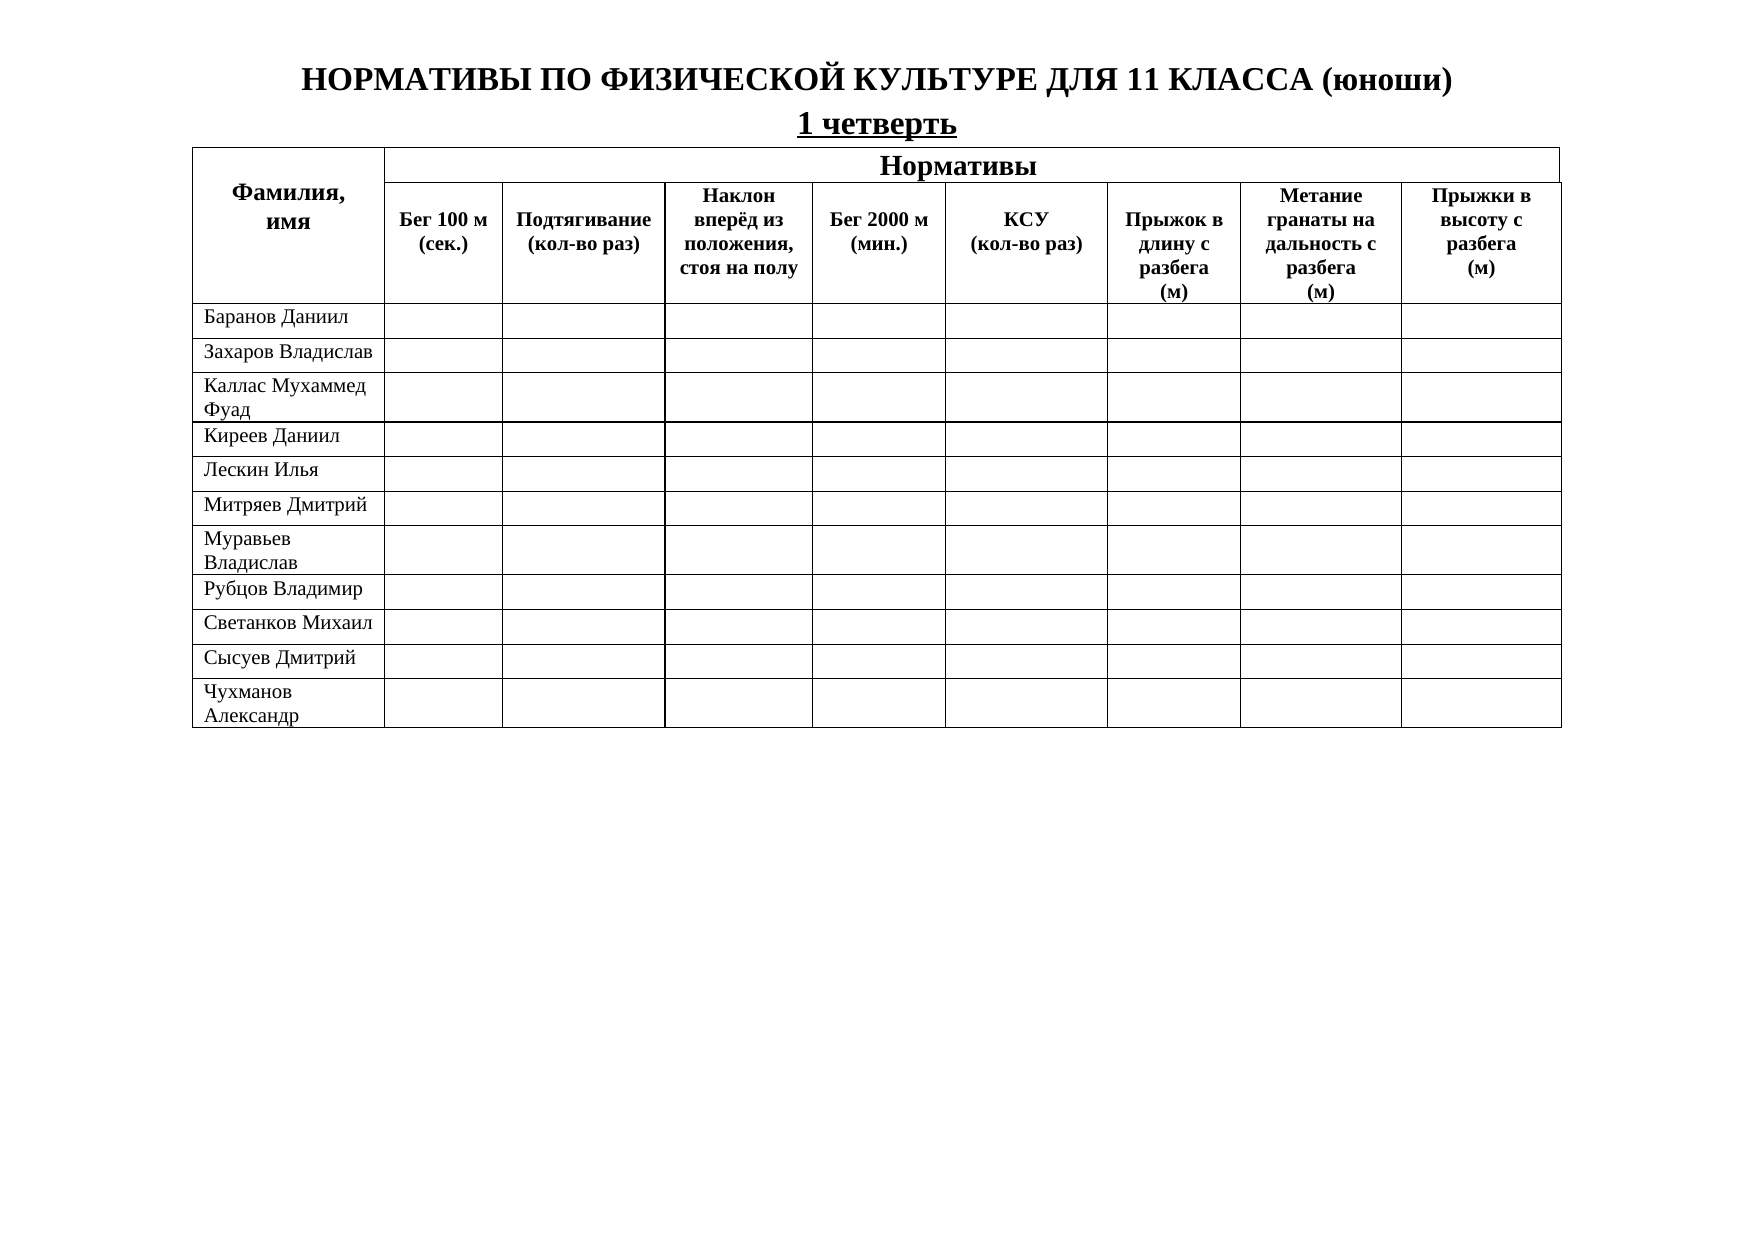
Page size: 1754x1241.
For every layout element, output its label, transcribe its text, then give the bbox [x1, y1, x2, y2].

table_cell Митряев Дмитрий [193, 492, 384, 525]
table_cell [503, 645, 664, 678]
table_cell [1402, 610, 1561, 643]
table_cell [813, 645, 945, 678]
table_cell Подтягивание (кол-во раз) [503, 183, 664, 303]
table_cell [813, 373, 945, 421]
table_cell [1108, 339, 1240, 372]
table_cell [385, 610, 502, 643]
table_cell Наклон вперёд из положения, стоя на полу [666, 183, 812, 303]
table_cell [946, 423, 1107, 456]
table_cell [1402, 492, 1561, 525]
table_cell [1108, 304, 1240, 338]
table_cell [503, 492, 664, 525]
table_cell Чухманов Александр [193, 679, 384, 727]
table_header Фамилия, имя [193, 148, 384, 303]
table_cell [1241, 339, 1401, 372]
table_cell [1402, 575, 1561, 609]
table_cell Бег 2000 м (мин.) [813, 183, 945, 303]
table_cell [1108, 575, 1240, 609]
table_cell КСУ (кол-во раз) [946, 183, 1107, 303]
table_cell [503, 339, 664, 372]
table_cell Захаров Владислав [193, 339, 384, 372]
table_cell Бег 100 м (сек.) [385, 183, 502, 303]
table_cell [1241, 423, 1401, 456]
table_cell [946, 645, 1107, 678]
table_cell [1108, 423, 1240, 456]
table_cell [946, 373, 1107, 421]
table_cell [666, 492, 812, 525]
text 1 четверть [118, 103, 1636, 141]
table_cell [1108, 645, 1240, 678]
table_cell Лескин Илья [193, 457, 384, 491]
table_cell [1241, 373, 1401, 421]
table_cell [813, 526, 945, 574]
table_cell [503, 423, 664, 456]
table_cell [1241, 457, 1401, 491]
table_cell [666, 679, 812, 727]
table_cell [813, 339, 945, 372]
table_cell [1241, 575, 1401, 609]
table_cell [385, 492, 502, 525]
table_cell Киреев Даниил [193, 423, 384, 456]
table_cell [1108, 492, 1240, 525]
table_cell [385, 304, 502, 338]
table_cell Рубцов Владимир [193, 575, 384, 609]
table_cell Баранов Даниил [193, 304, 384, 338]
table_cell [385, 679, 502, 727]
table_cell [666, 373, 812, 421]
table_cell [813, 575, 945, 609]
table_cell [946, 575, 1107, 609]
table_cell [666, 423, 812, 456]
table_cell [666, 526, 812, 574]
table_cell Прыжки в высоту с разбега (м) [1402, 183, 1561, 303]
table_cell [1402, 457, 1561, 491]
table_cell [1241, 492, 1401, 525]
table_cell [1402, 373, 1561, 421]
table_cell [946, 679, 1107, 727]
table_cell [813, 610, 945, 643]
table_cell Прыжок в длину с разбега (м) [1108, 183, 1240, 303]
table_cell [946, 492, 1107, 525]
table_cell [946, 339, 1107, 372]
table_cell [1108, 610, 1240, 643]
table_cell [813, 304, 945, 338]
table_cell [385, 339, 502, 372]
table_cell [666, 339, 812, 372]
table_cell [1241, 679, 1401, 727]
table_cell [1241, 610, 1401, 643]
table_cell [1108, 526, 1240, 574]
table_cell [813, 457, 945, 491]
table_cell Метание гранаты на дальность с разбега (м) [1241, 183, 1401, 303]
table_cell [1402, 304, 1561, 338]
table_cell [385, 526, 502, 574]
table_cell [946, 610, 1107, 643]
text НОРМАТИВЫ ПО ФИЗИЧЕСКОЙ КУЛЬТУРЕ ДЛЯ 11 КЛАССА (юноши) [118, 59, 1636, 97]
table_cell [503, 679, 664, 727]
table_cell [666, 645, 812, 678]
table_cell [666, 575, 812, 609]
table_cell [1241, 645, 1401, 678]
table_cell [385, 645, 502, 678]
table_cell [385, 575, 502, 609]
table_cell [666, 610, 812, 643]
table_cell [813, 492, 945, 525]
table_header Нормативы [385, 148, 1559, 182]
table_cell [503, 457, 664, 491]
table_cell [946, 526, 1107, 574]
table_cell [666, 304, 812, 338]
table_cell [946, 457, 1107, 491]
table_cell [503, 304, 664, 338]
table_cell [503, 575, 664, 609]
table_cell [813, 423, 945, 456]
table_cell [946, 304, 1107, 338]
table_cell [385, 457, 502, 491]
table_cell Сысуев Дмитрий [193, 645, 384, 678]
table_cell [1108, 373, 1240, 421]
table_cell [1108, 457, 1240, 491]
table_cell [503, 610, 664, 643]
table_cell [385, 423, 502, 456]
table_cell [1402, 526, 1561, 574]
table_cell [1402, 423, 1561, 456]
table_cell [1241, 304, 1401, 338]
table_cell [385, 373, 502, 421]
table_cell Муравьев Владислав [193, 526, 384, 574]
table_cell Светанков Михаил [193, 610, 384, 643]
table_cell [503, 526, 664, 574]
table_cell [1402, 645, 1561, 678]
table_cell [503, 373, 664, 421]
table_cell [1108, 679, 1240, 727]
table_cell [813, 679, 945, 727]
table_cell [1402, 339, 1561, 372]
table_cell Каллас Мухаммед Фуад [193, 373, 384, 421]
table_cell [1402, 679, 1561, 727]
table_cell [1241, 526, 1401, 574]
table_cell [666, 457, 812, 491]
